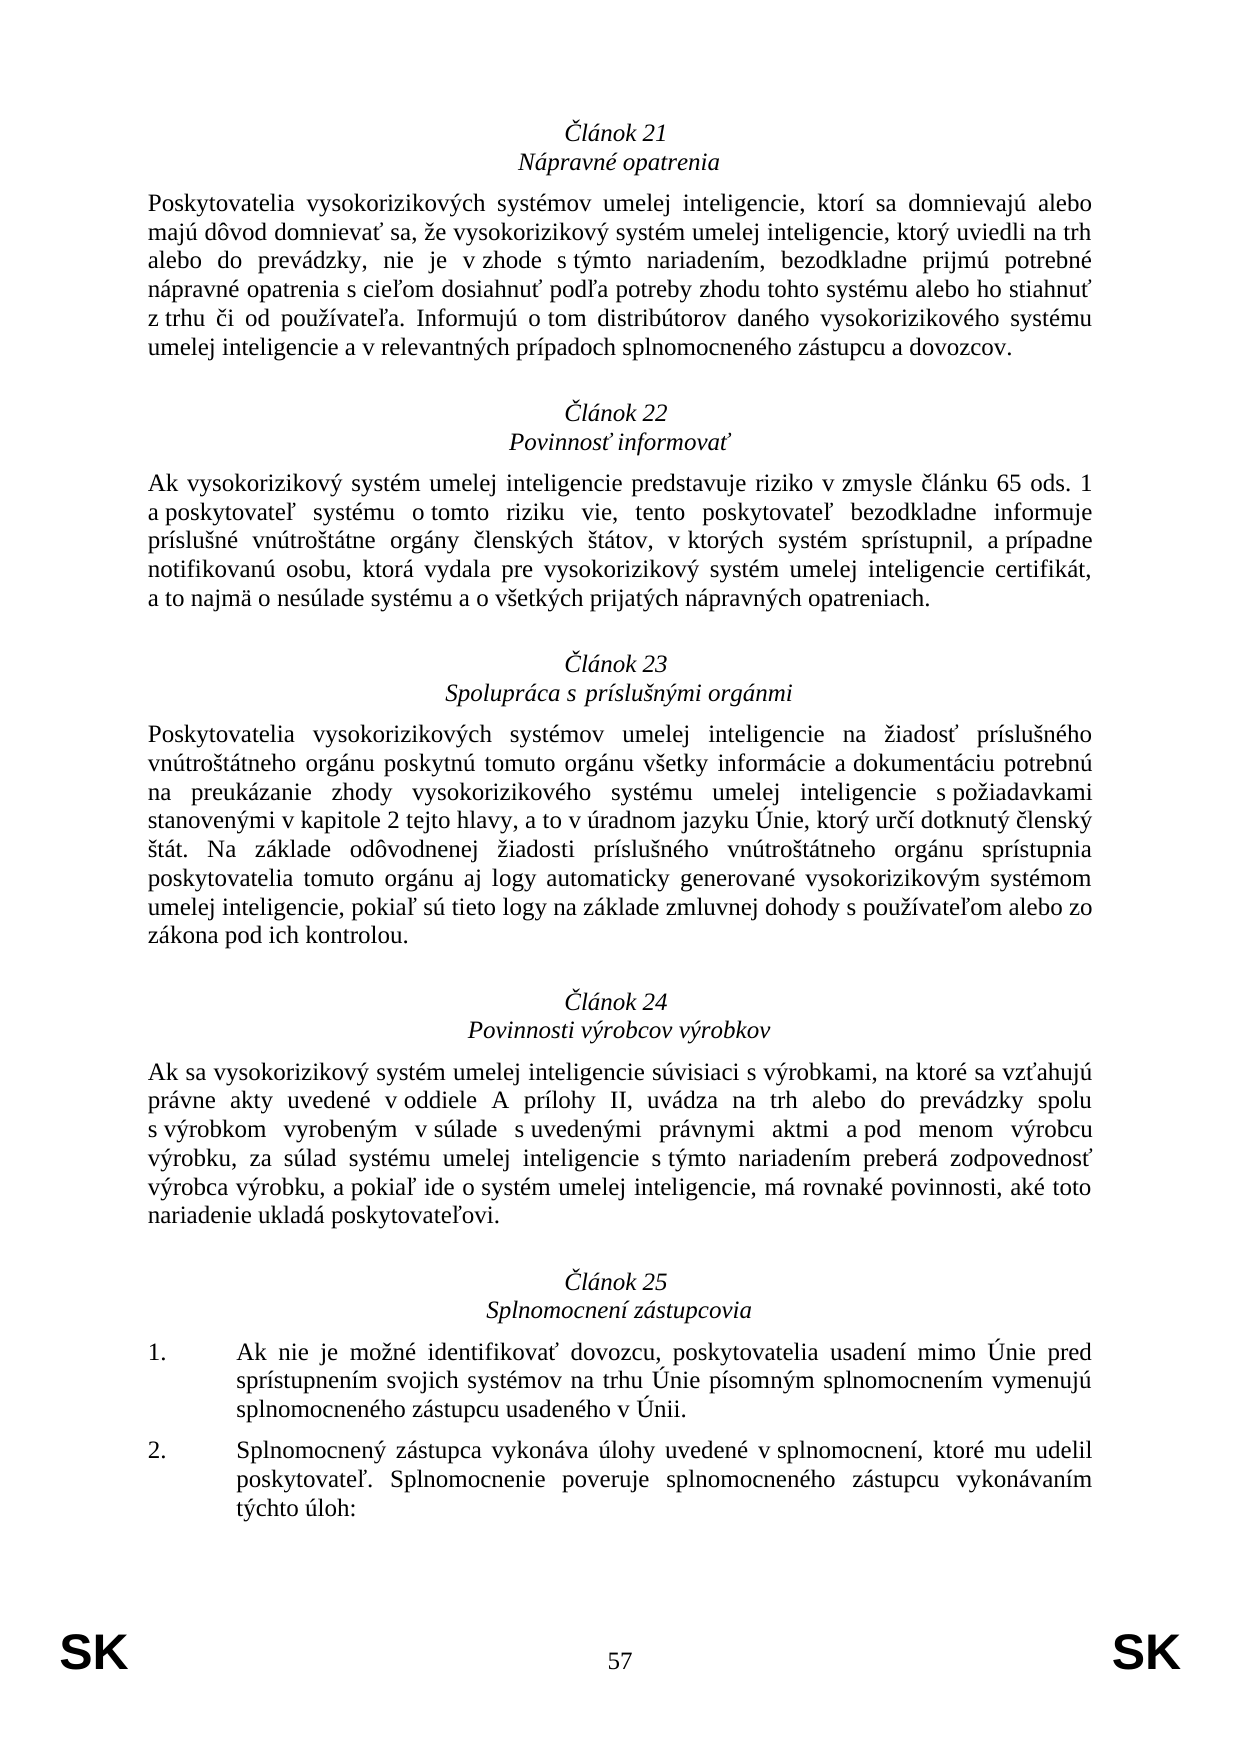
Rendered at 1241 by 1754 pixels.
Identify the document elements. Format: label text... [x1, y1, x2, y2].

text 2. Splnomocnený zástupca vykonáva úlohy uvedené v splnomocnení, ktoré mu udelil poskytovateľ. Splnomocnenie poveruje splnomocneného zástupcu vykonávaním týchto úloh: [148, 1436, 1093, 1522]
text Článok 22 Povinnosť informovať [148, 398, 1093, 456]
text Ak vysokorizikový systém umelej inteligencie predstavuje riziko v zmysle článku 65 ods. 1 a poskytovateľ systému o tomto riziku vie, tento poskytovateľ bezodkladne informuje príslušné vnútroštátne orgány členských štátov, v ktorých systém sprístupnil, a prípadne notifikovanú osobu, ktorá vydala pre vysokorizikový systém umelej inteligencie certifikát, a to najmä o nesúlade systému a o všetkých prijatých nápravných opatreniach. [148, 468, 1093, 612]
text Ak sa vysokorizikový systém umelej inteligencie súvisiaci s výrobkami, na ktoré sa vzťahujú právne akty uvedené v oddiele A prílohy II, uvádza na trh alebo do prevádzky spolu s výrobkom vyrobeným v súlade s uvedenými právnymi aktmi a pod menom výrobcu výrobku, za súlad systému umelej inteligencie s týmto nariadením preberá zodpovednosť výrobca výrobku, a pokiaľ ide o systém umelej inteligencie, má rovnaké povinnosti, aké toto nariadenie ukladá poskytovateľovi. [148, 1057, 1093, 1229]
text Článok 24 Povinnosti výrobcov výrobkov [148, 987, 1093, 1044]
text Poskytovatelia vysokorizikových systémov umelej inteligencie na žiadosť príslušného vnútroštátneho orgánu poskytnú tomuto orgánu všetky informácie a dokumentáciu potrebnú na preukázanie zhody vysokorizikového systému umelej inteligencie s požiadavkami stanovenými v kapitole 2 tejto hlavy, a to v úradnom jazyku Únie, ktorý určí dotknutý členský štát. Na základe odôvodnenej žiadosti príslušného vnútroštátneho orgánu sprístupnia poskytovatelia tomuto orgánu aj logy automaticky generované vysokorizikovým systémom umelej inteligencie, pokiaľ sú tieto logy na základe zmluvnej dohody s používateľom alebo zo zákona pod ich kontrolou. [148, 719, 1093, 949]
text Článok 21 Nápravné opatrenia [148, 118, 1093, 176]
text 1. Ak nie je možné identifikovať dovozcu, poskytovatelia usadení mimo Únie pred sprístupnením svojich systémov na trhu Únie písomným splnomocnením vymenujú splnomocneného zástupcu usadeného v Únii. [148, 1337, 1093, 1423]
text Poskytovatelia vysokorizikových systémov umelej inteligencie, ktorí sa domnievajú alebo majú dôvod domnievať sa, že vysokorizikový systém umelej inteligencie, ktorý uviedli na trh alebo do prevádzky, nie je v zhode s týmto nariadením, bezodkladne prijmú potrebné nápravné opatrenia s cieľom dosiahnuť podľa potreby zhodu tohto systému alebo ho stiahnuť z trhu či od používateľa. Informujú o tom distribútorov daného vysokorizikového systému umelej inteligencie a v relevantných prípadoch splnomocneného zástupcu a dovozcov. [148, 188, 1093, 361]
text Článok 23 Spolupráca s príslušnými orgánmi [148, 649, 1093, 707]
text Článok 25 Splnomocnení zástupcovia [148, 1267, 1093, 1324]
